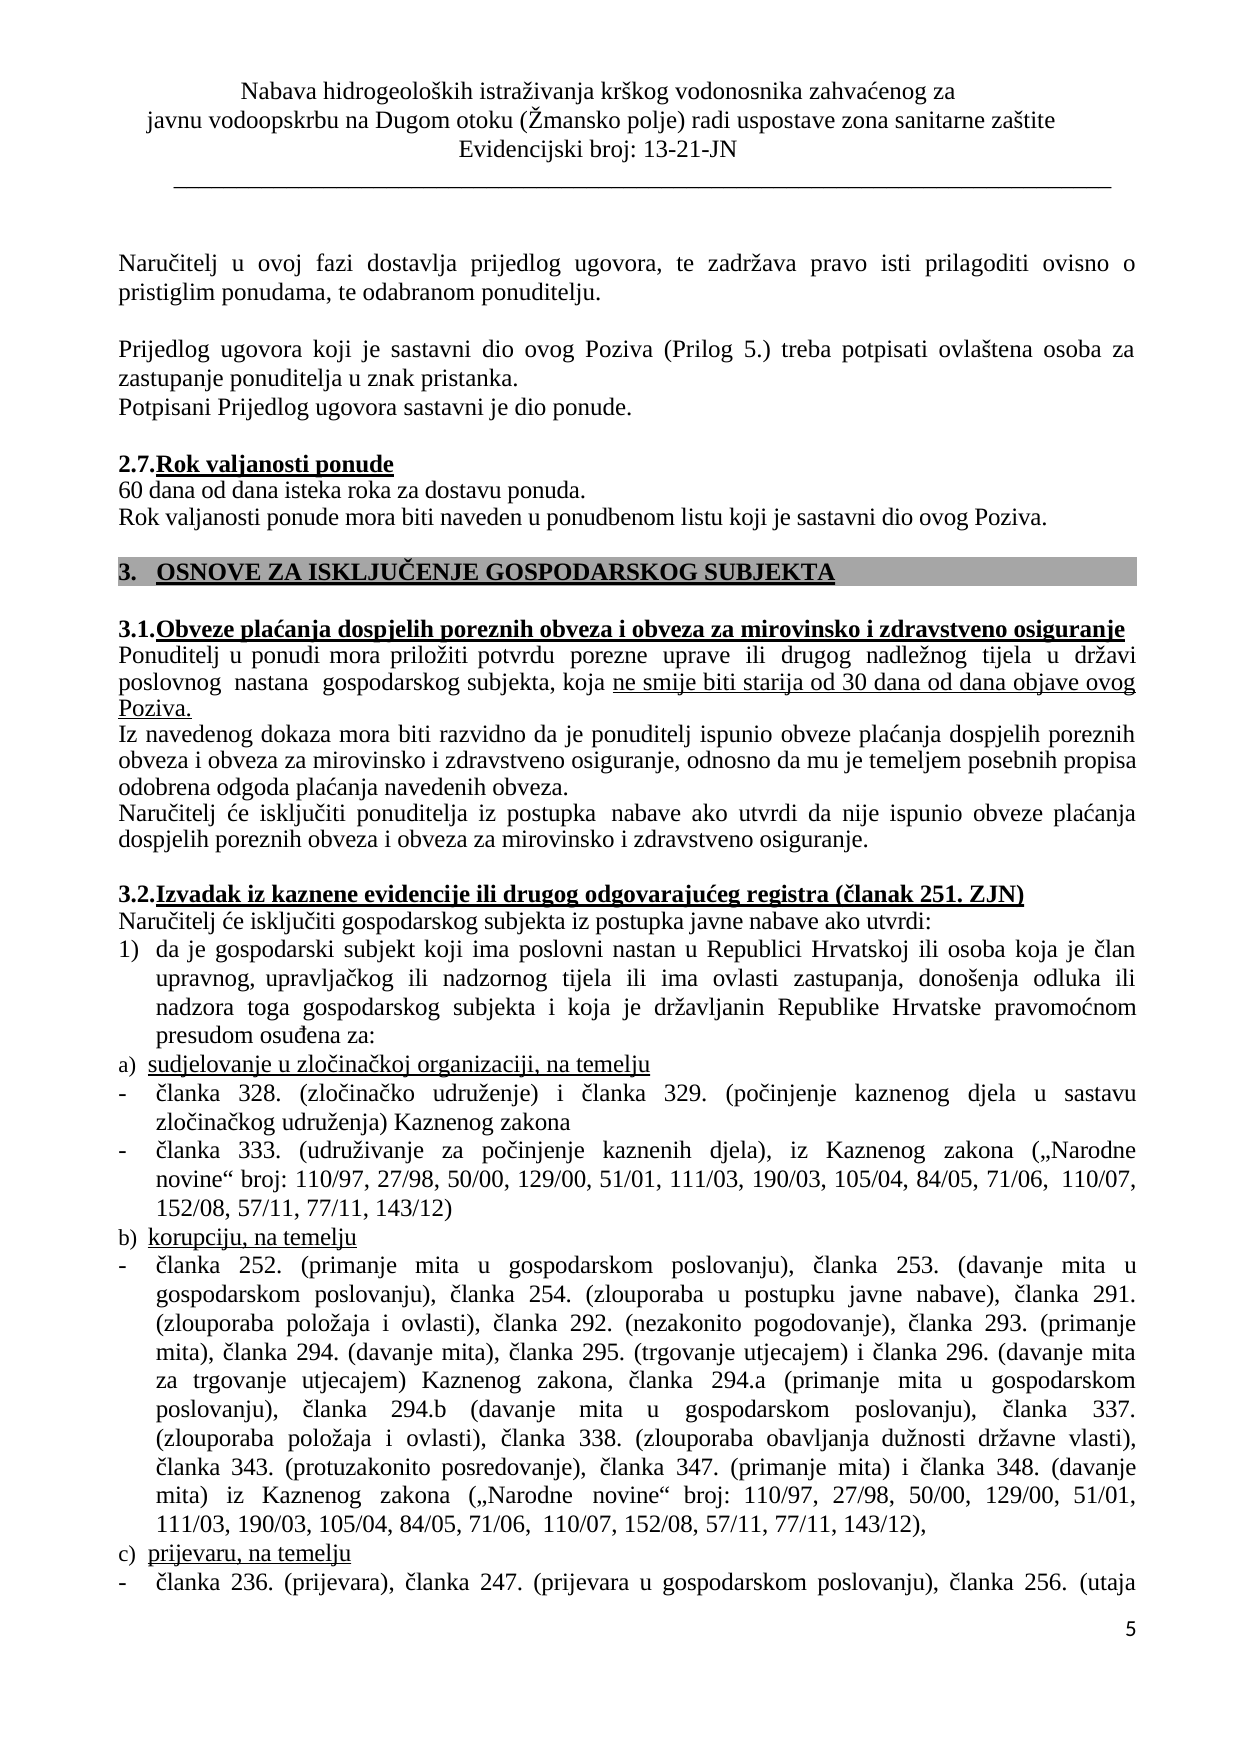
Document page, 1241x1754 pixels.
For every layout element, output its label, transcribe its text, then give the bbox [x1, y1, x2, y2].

subtitle OSNOVE ZA ISKLJUČENJE GOSPODARSKOG SUBJEKTA [118, 557, 1137, 586]
list članka 328. (zločinačko udruženje) i članka 329. (počinjenje kaznenog djela u sastavu zločinačkog udruženja) Kaznenog zakona [118, 1078, 1137, 1136]
list prijevaru, na temelju [118, 1538, 1137, 1567]
text Iz navedenog dokaza mora biti razvidno da je ponuditelj ispunio obveze plaćanja dospjelih poreznih obveza i obveza za mirovinsko i zdravstveno osiguranje, odnosno da mu je temeljem posebnih propisa odobrena odgoda plaćanja navedenih obveza. [118, 722, 1137, 801]
list članka 333. (udruživanje za počinjenje kaznenih djela), iz Kaznenog zakona („Narodne novine“ broj: 110/97, 27/98, 50/00, 129/00, 51/01, 111/03, 190/03, 105/04, 84/05, 71/06, 110/07, 152/08, 57/11, 77/11, 143/12) [118, 1136, 1137, 1222]
text Rok valjanosti ponude mora biti naveden u ponudbenom listu koji je sastavni dio ovog Poziva. [118, 504, 1137, 530]
text Naručitelj će isključiti gospodarskog subjekta iz postupka javne nabave ako utvrdi: [118, 908, 1137, 934]
text Potpisani Prijedlog ugovora sastavni je dio ponude. [118, 392, 1137, 420]
list da je gospodarski subjekt koji ima poslovni nastan u Republici Hrvatskoj ili osoba koja je član upravnog, upravljačkog ili nadzornog tijela ili ima ovlasti zastupanja, donošenja odluka ili nadzora toga gospodarskog subjekta i koja je državljanin Republike Hrvatske pravomoćnom presudom osuđena za: [118, 934, 1137, 1049]
subtitle Obveze plaćanja dospjelih poreznih obveza i obveza za mirovinsko i zdravstveno osiguranje [118, 614, 1137, 643]
text Naručitelj će isključiti ponuditelja iz postupka nabave ako utvrdi da nije ispunio obveze plaćanja dospjelih poreznih obveza i obveza za mirovinsko i zdravstveno osiguranje. [118, 801, 1137, 853]
subtitle Rok valjanosti ponude [118, 449, 1137, 478]
text Prijedlog ugovora koji je sastavni dio ovog Poziva (Prilog 5.) treba potpisati ovlaštena osoba za zastupanje ponuditelja u znak pristanka. [118, 334, 1137, 392]
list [118, 1567, 1137, 1596]
text 60 dana od dana isteka roka za dostavu ponuda. [118, 478, 1137, 504]
list korupciju, na temelju [118, 1222, 1137, 1251]
subtitle Izvadak iz kaznene evidencije ili drugog odgovarajućeg registra (članak 251. ZJN) [118, 879, 1137, 908]
text Ponuditelj u ponudi mora priložiti potvrdu porezne uprave ili drugog nadležnog tijela u državi poslovnog nastana gospodarskog subjekta, koja ne smije biti starija od 30 dana od dana objave ovog Poziva. [118, 643, 1137, 722]
list sudjelovanje u zločinačkoj organizaciji, na temelju [118, 1049, 1137, 1078]
list članka 252. (primanje mita u gospodarskom poslovanju), članka 253. (davanje mita u gospodarskom poslovanju), članka 254. (zlouporaba u postupku javne nabave), članka 291. (zlouporaba položaja i ovlasti), članka 292. (nezakonito pogodovanje), članka 293. (primanje mita), članka 294. (davanje mita), članka 295. (trgovanje utjecajem) i članka 296. (davanje mita za trgovanje utjecajem) Kaznenog zakona, članka 294.a (primanje mita u gospodarskom poslovanju), članka 294.b (davanje mita u gospodarskom poslovanju), članka 337. (zlouporaba položaja i ovlasti), članka 338. (zlouporaba obavljanja dužnosti državne vlasti), članka 343. (protuzakonito posredovanje), članka 347. (primanje mita) i članka 348. (davanje mita) iz Kaznenog zakona („Narodne novine“ broj: 110/97, 27/98, 50/00, 129/00, 51/01, 111/03, 190/03, 105/04, 84/05, 71/06, 110/07, 152/08, 57/11, 77/11, 143/12), [118, 1251, 1137, 1538]
text Naručitelj u ovoj fazi dostavlja prijedlog ugovora, te zadržava pravo isti prilagoditi ovisno o pristiglim ponudama, te odabranom ponuditelju. [118, 248, 1137, 305]
